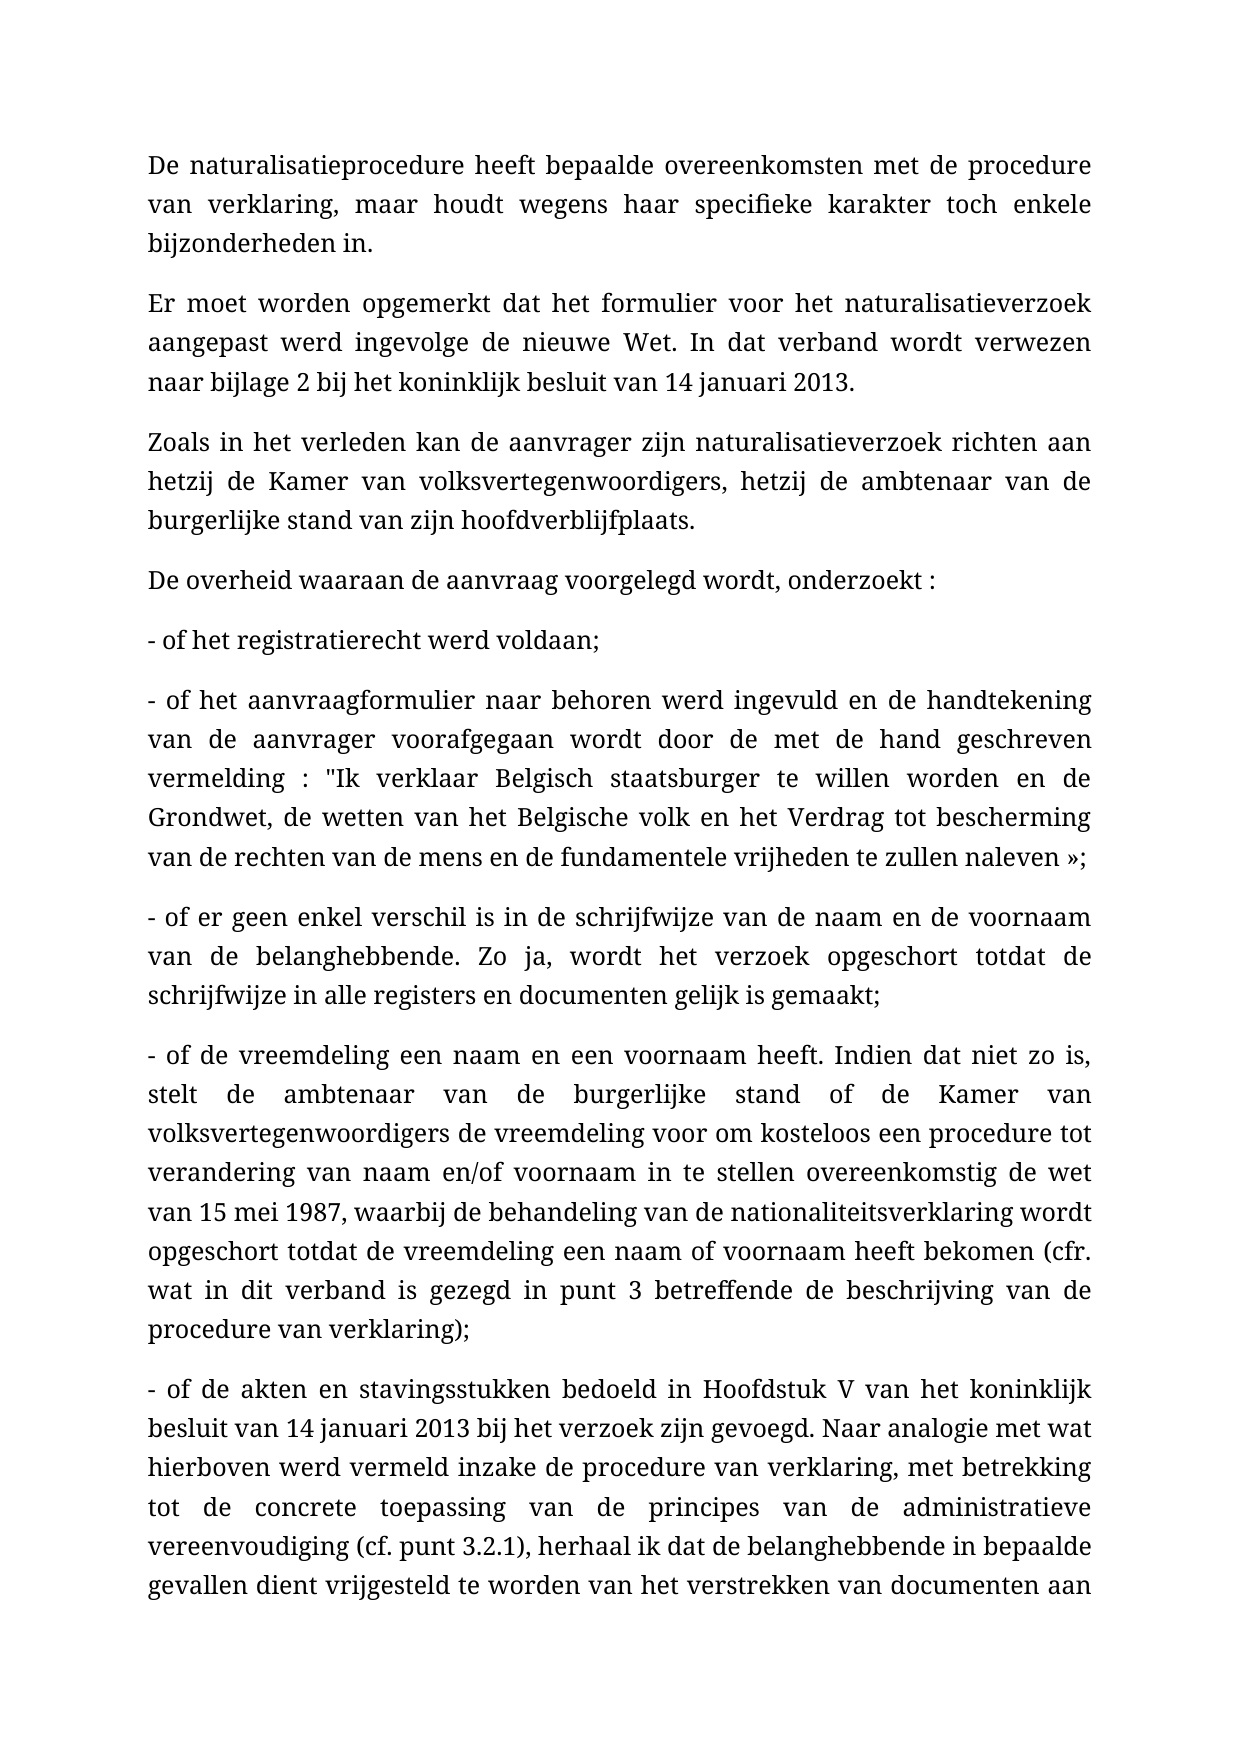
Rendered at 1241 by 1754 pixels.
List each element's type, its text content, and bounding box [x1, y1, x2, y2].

text Er moet worden opgemerkt dat het formulier voor het naturalisatieverzoek aangepast werd ingevolge de nieuwe Wet. In dat verband wordt verwezen naar bijlage 2 bij het koninklijk besluit van 14 januari 2013. [148, 286, 1093, 398]
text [148, 1372, 1093, 1602]
text De naturalisatieprocedure heeft bepaalde overeenkomsten met de procedure van verklaring, maar houdt wegens haar specifieke karakter toch enkele bijzonderheden in. [148, 148, 1093, 260]
text - of er geen enkel verschil is in de schrijfwijze van de naam en de voornaam van de belanghebbende. Zo ja, wordt het verzoek opgeschort totdat de schrijfwijze in alle registers en documenten gelijk is gemaakt; [148, 899, 1093, 1012]
text - of het aanvraagformulier naar behoren werd ingevuld en de handtekening van de aanvrager voorafgegaan wordt door de met de hand geschreven vermelding : "Ik verklaar Belgisch staatsburger te willen worden en de Grondwet, de wetten van het Belgische volk en het Verdrag tot bescherming van de rechten van de mens en de fundamentele vrijheden te zullen naleven »; [148, 683, 1093, 873]
text Zoals in het verleden kan de aanvrager zijn naturalisatieverzoek richten aan hetzij de Kamer van volksvertegenwoordigers, hetzij de ambtenaar van de burgerlijke stand van zijn hoofdverblijfplaats. [148, 424, 1093, 537]
text - of het registratierecht werd voldaan; [148, 623, 1093, 657]
text De overheid waaraan de aanvraag voorgelegd wordt, onderzoekt : [148, 563, 1093, 597]
text - of de vreemdeling een naam en een voornaam heeft. Indien dat niet zo is, stelt de ambtenaar van de burgerlijke stand of de Kamer van volksvertegenwoordigers de vreemdeling voor om kosteloos een procedure tot verandering van naam en/of voornaam in te stellen overeenkomstig de wet van 15 mei 1987, waarbij de behandeling van de nationaliteitsverklaring wordt opgeschort totdat de vreemdeling een naam of voornaam heeft bekomen (cfr. wat in dit verband is gezegd in punt 3 betreffende de beschrijving van de procedure van verklaring); [148, 1038, 1093, 1346]
